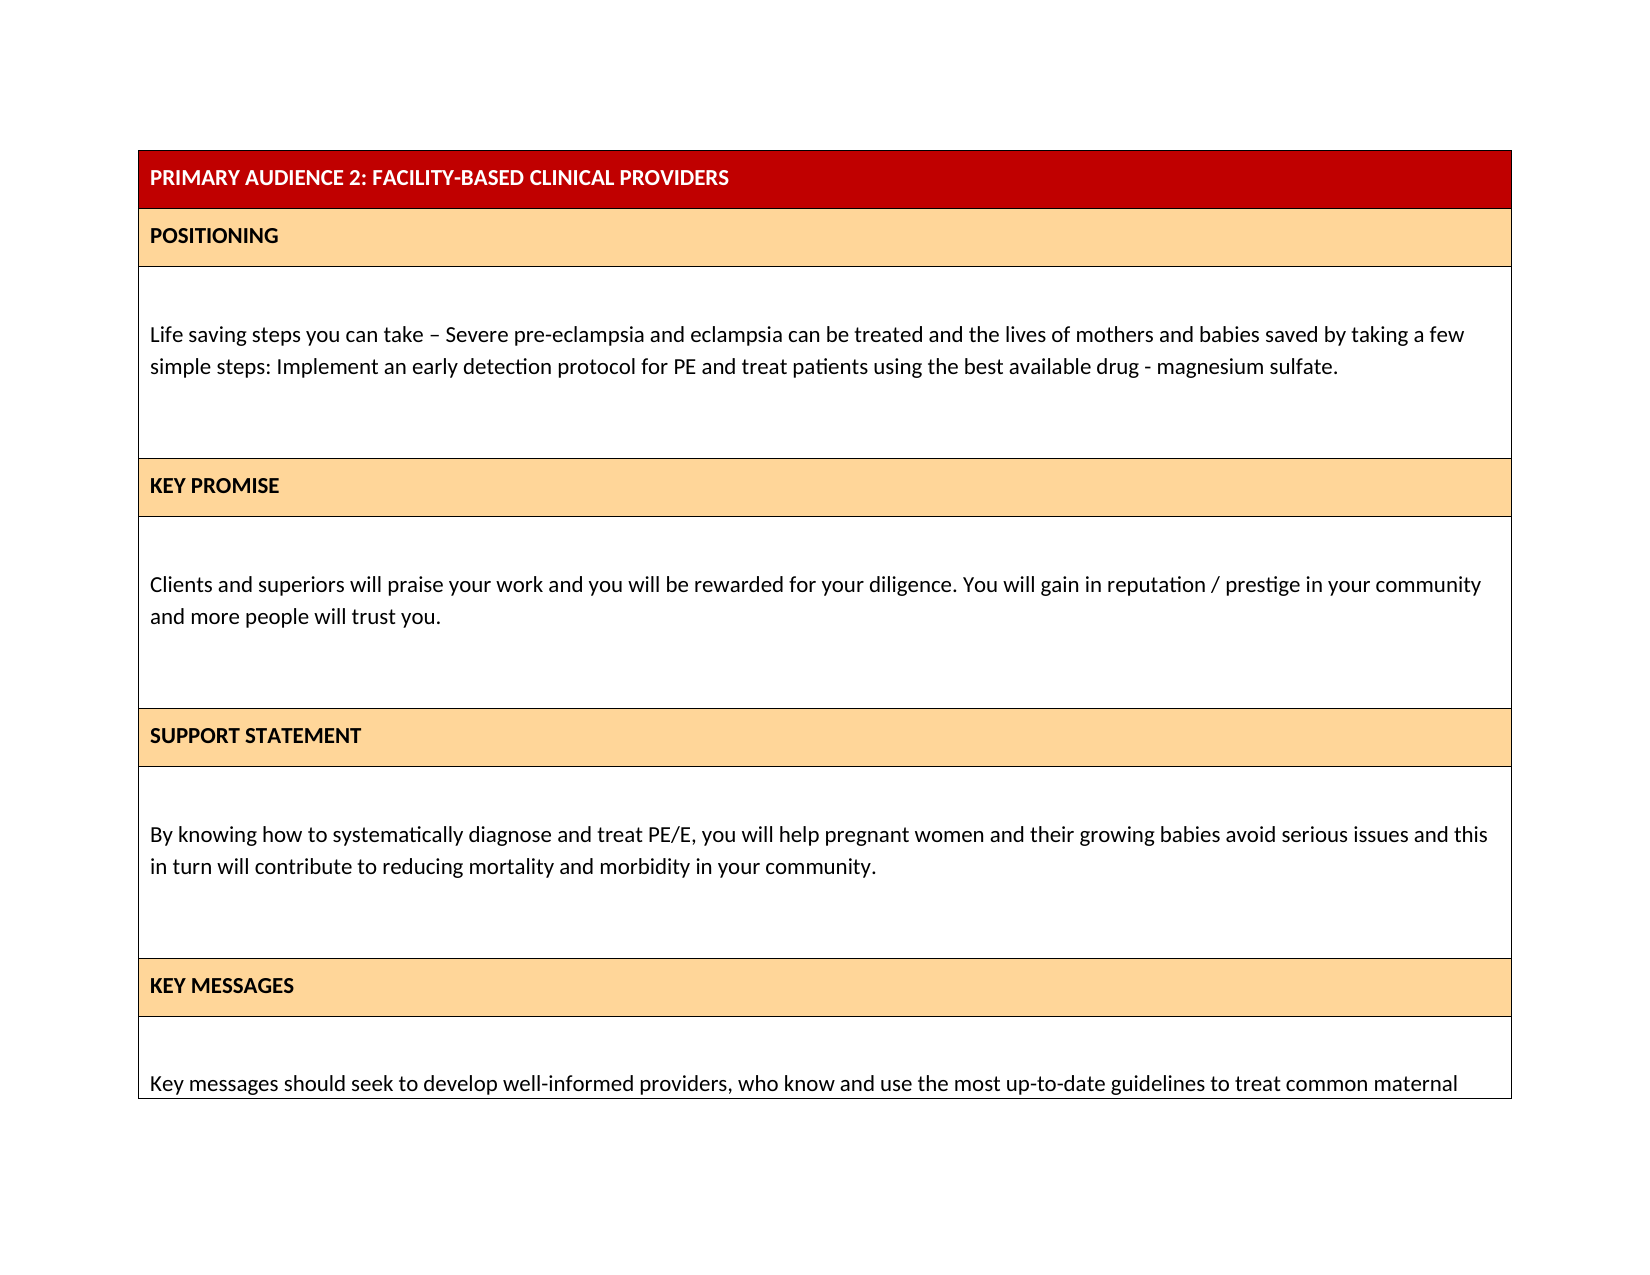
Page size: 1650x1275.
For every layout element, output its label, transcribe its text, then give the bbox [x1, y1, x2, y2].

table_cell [139, 1017, 1511, 1098]
table_header PRIMARY AUDIENCE 2: FACILITY-BASED CLINICAL PROVIDERS [139, 151, 1511, 208]
table_cell [644, 959, 1511, 1016]
table_cell [644, 709, 1511, 766]
table_cell [644, 209, 1511, 266]
table_cell KEY PROMISE [139, 459, 644, 516]
table_cell SUPPORT STATEMENT [139, 709, 644, 766]
table_cell Life saving steps you can take – Severe pre-eclampsia and eclampsia can be treated and the lives of mothers and babies saved by taking a few simple steps: Implement an early detection protocol for PE and treat patients using the best available drug - magnesium sulfate. [139, 267, 1511, 458]
table_cell POSITIONING [139, 209, 644, 266]
table_cell [644, 459, 1511, 516]
table_cell Clients and superiors will praise your work and you will be rewarded for your diligence. You will gain in reputation / prestige in your community and more people will trust you. [139, 517, 1511, 708]
table_cell By knowing how to systematically diagnose and treat PE/E, you will help pregnant women and their growing babies avoid serious issues and this in turn will contribute to reducing mortality and morbidity in your community. [139, 767, 1511, 958]
table_cell KEY MESSAGES [139, 959, 644, 1016]
